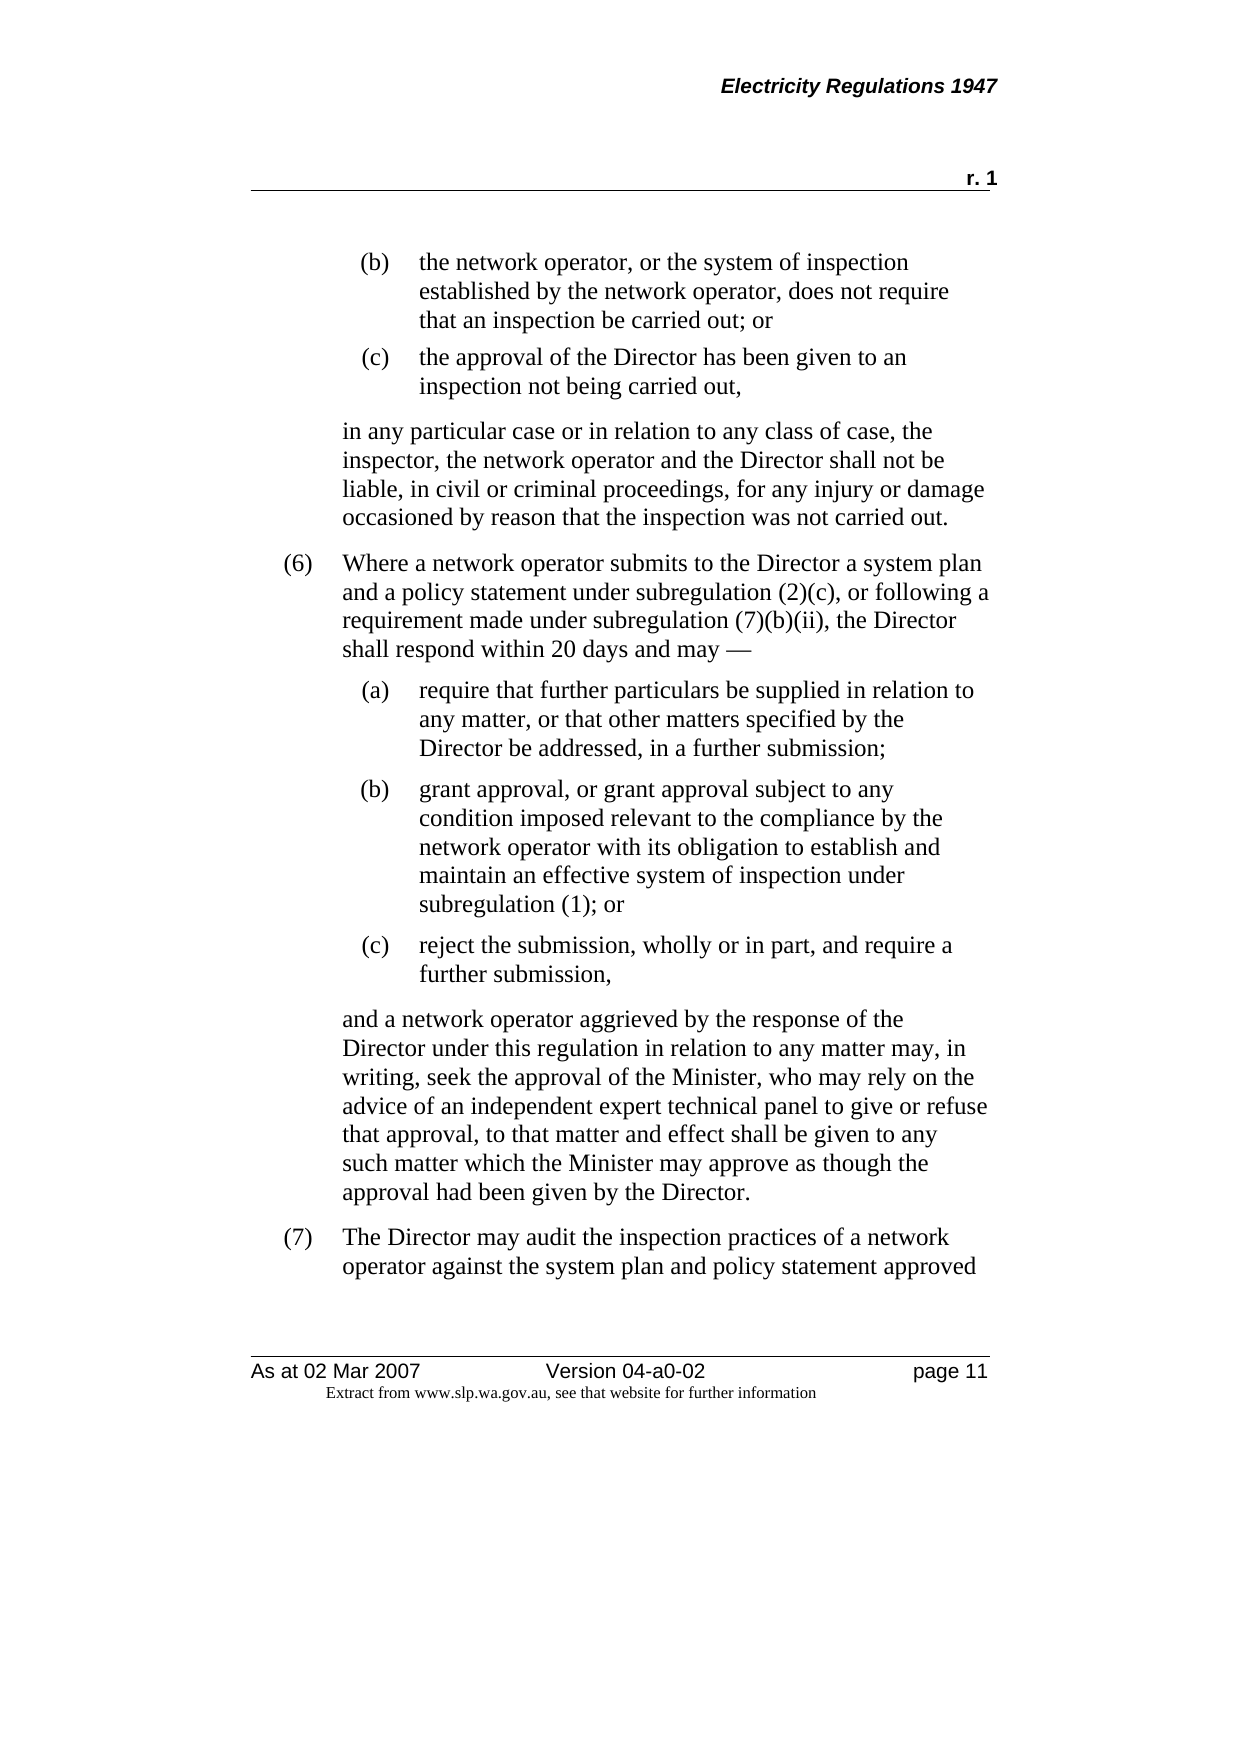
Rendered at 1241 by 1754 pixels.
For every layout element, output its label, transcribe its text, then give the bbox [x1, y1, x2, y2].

text and a network operator aggrieved by the response of the Director under this regulation in relation to any matter may, in writing, seek the approval of the Minister, who may rely on the advice of an independent expert technical panel to give or refuse that approval, to that matter and effect shall be given to any such matter which the Minister may approve as though the approval had been given by the Director. [251, 1004, 990, 1206]
text (b) the network operator, or the system of inspection established by the network operator, does not require that an inspection be carried out; or [251, 247, 990, 334]
text (6) Where a network operator submits to the Director a system plan and a policy statement under subregulation (2)(c), or following a requirement made under subregulation (7)(b)(ii), the Director shall respond within 20 days and may — [251, 548, 990, 663]
text (b) grant approval, or grant approval subject to any condition imposed relevant to the compliance by the network operator with its obligation to establish and maintain an effective system of inspection under subregulation (1); or [251, 774, 990, 918]
text (c) the approval of the Director has been given to an inspection not being carried out, [251, 342, 990, 399]
text in any particular case or in relation to any class of case, the inspector, the network operator and the Director shall not be liable, in civil or criminal proceedings, for any injury or damage occasioned by reason that the inspection was not carried out. [251, 416, 990, 531]
text (a) require that further particulars be supplied in relation to any matter, or that other matters specified by the Director be addressed, in a further submission; [251, 675, 990, 762]
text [251, 1222, 990, 1280]
text (c) reject the submission, wholly or in part, and require a further submission, [251, 930, 990, 988]
